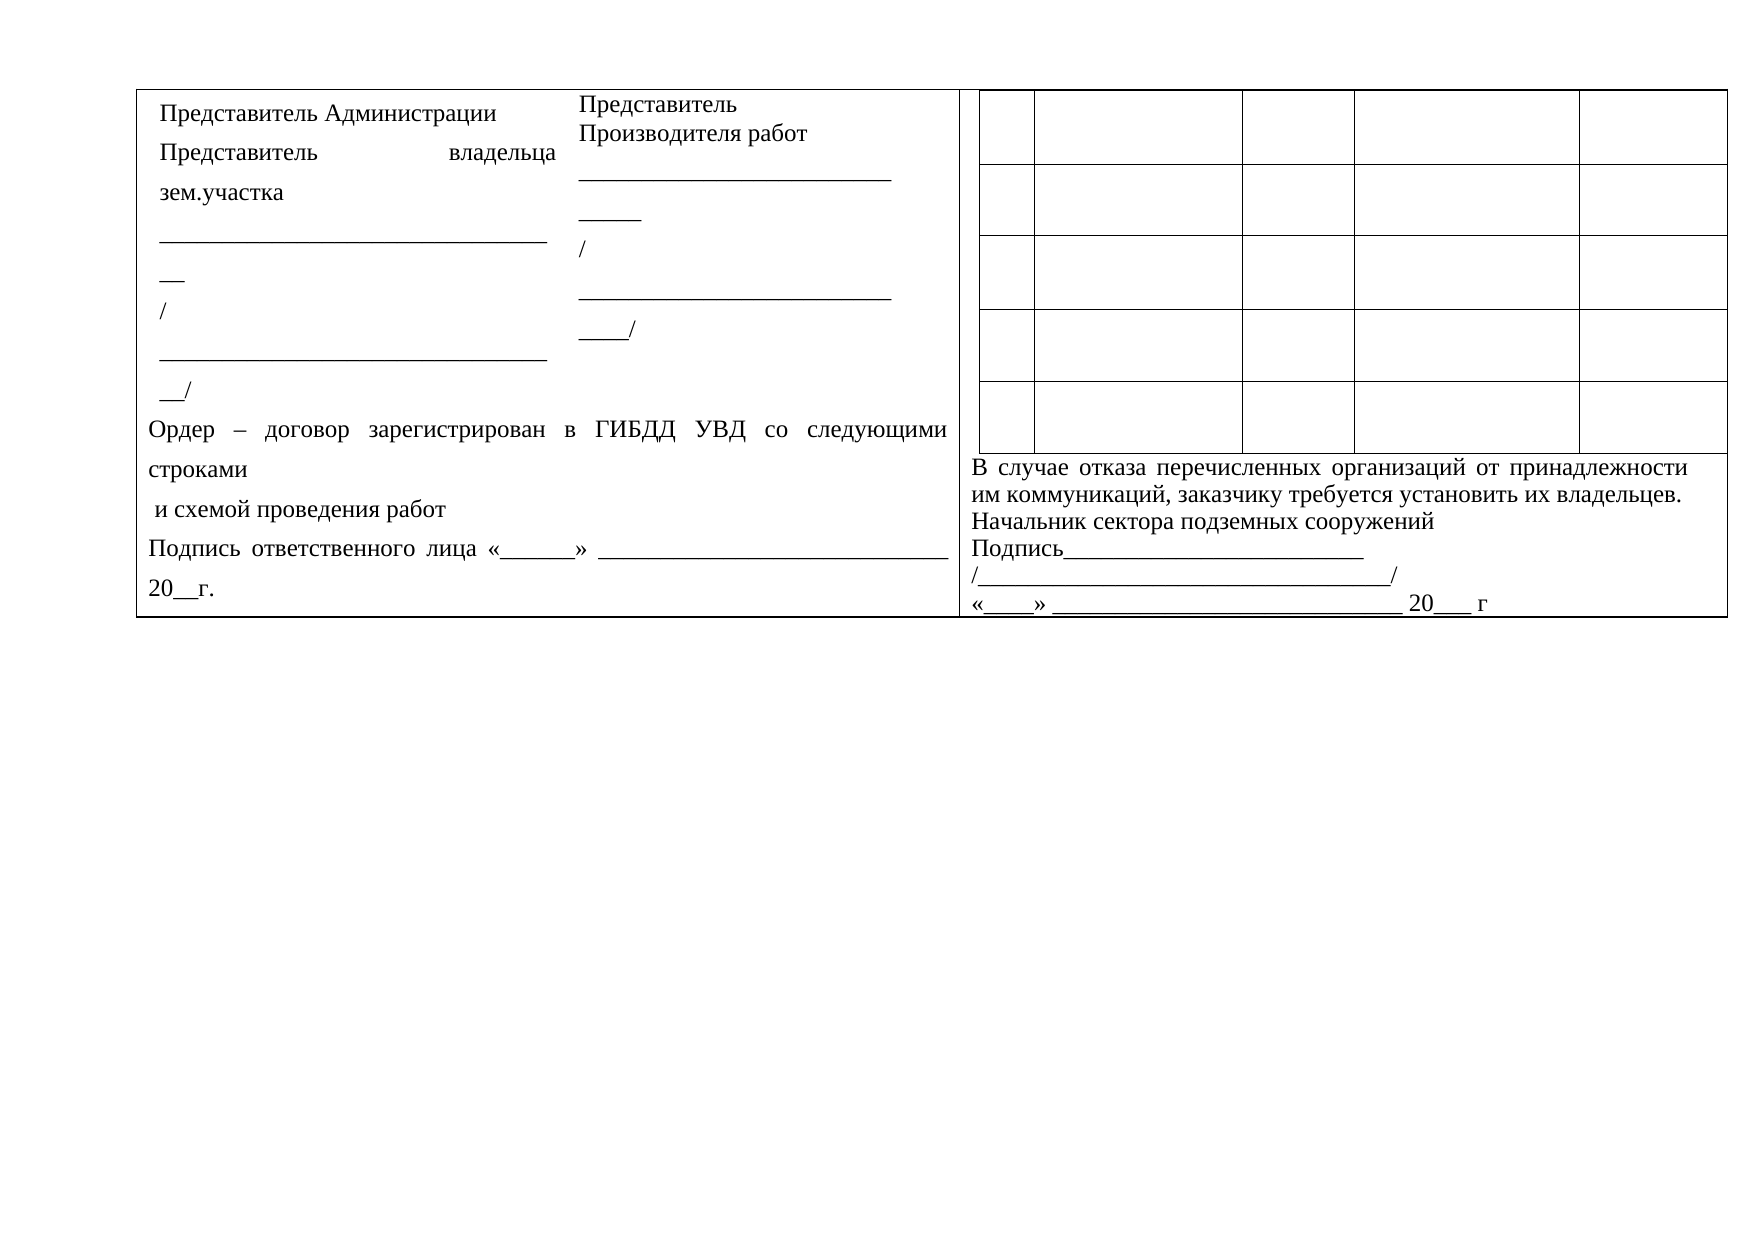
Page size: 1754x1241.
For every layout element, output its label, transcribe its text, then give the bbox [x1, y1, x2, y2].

table_header 10. Особые условия 10.1.За нарушение сроков возврата временно занимаемых территорий и невыполнение обязанностей по приведению участков в состояние, пригодное для дальнейшего использования, Производитель работ несет административную ответственность. 10.2. Споры, возникающие из договора, рассматриваются в арбитражном суде. Реквизиты сторон: Ответственный за осуществление работ: _________________________________________ Ф.И.О., № телефона) _________________________________________________________________________ С Правилами благоустройства территории ____ (наименование муниципального образования) ознакомлен: _____________________ /_____________________________/ подпись руководителя организации расшифровка подписи 7. Акт обследования участка до начала проведения работ ___________________________________________________________________________________________________________________________________________________________________________________________________________________________________________________________________________________________________________________________________________________________________________________________________________________________________________________________________________________________________________________________________________________________________________________________________________________________________________________________________________________________________ 7. Акт обследования участка после проведения восстановительных работ ______________________________________________________________________________________________________________________________________________________ Ордер – договор зарегистрирован в ГИБДД УВД со следующими строками и схемой проведения работ Подпись ответственного лица «______» ____________________________ 20__г. [137, 90, 959, 616]
table_header Ордер – договор на право осуществления земляных работ в ___(наименование муниципального образования) 1. Администрация ___ (наименование муниципального образования), именуемое в дальнейшем Администрация в лице ______________(указать должностное лицо), действующего на основании Положения с одной стороны и ___________________________________________________________________ в лице ______________________________________________________________________, действующего на основании ______________________, именуемое в дальнейшем «Производитель работ», с другой стороны заключили настоящий ордер–договор о нижеследующем. 2. Ордер–договор оформляется на осуществление земляных работ по адресу: ____________________________________________________________________________ Работы должны быть произведены в следующие сроки: Начало проведения работ «____» ____________ 20 г. по «____» ______________ 20 г. Продление сроков работ разрешено до «____» ______________ 20 г. 4. Администрация передает во временное пользование участок территории по акту для производства земляных работ и прилагаемой схеме (приложение). 5. Производитель работ 5.1. Обязан: - предоставить Администрации график производства работ, позволяющий обеспечить возможность безопасного проезда для автомобильного транспорта и движения пешеходов; - при пересечении улиц траншеями восстановить асфальтобетонное покрытие на проезжей части картами не менее пяти метров в каждую сторону от траншеи, а на тротуаре – не менее трех метров, обеспечив при этом высоту бортового камня на дороге не менее ; - предоставить Администрации копию договора со специализированной организацией на осуществление работ по восстановлению нарушенного благоустройства на отведенной территории в установленные п.2 сроки за счет средств производителя работ; - оградить место осуществления работ, на ограждениях вывесить знак с наименованием организации, осуществляющей работы, фамилией ответственного за осуществление работ лица, номером телефона организации. 5.2. несет ответственность в течение двух последующих лет за состояние восстановленного покрытия. 6. Администрация оставляет за собой право в случае нарушения сроков выполнить восстановительные работы. Производитель работ обязан в десятидневный срок произвести расчеты по предъявленным Администрации счетам за выполненные работы. 8. Согласование с владельцем земельного участка (УК, ТСЖ, др. организации) __________________________________________________________________________ 9. Список организаций для согласования производства земляных работ: В случае отказа перечисленных организаций от принадлежности им коммуникаций, заказчику требуется установить их владельцев. Начальник сектора подземных сооружений Подпись________________________ /_________________________________/ «____» ____________________________ 20___ г [960, 90, 1727, 616]
